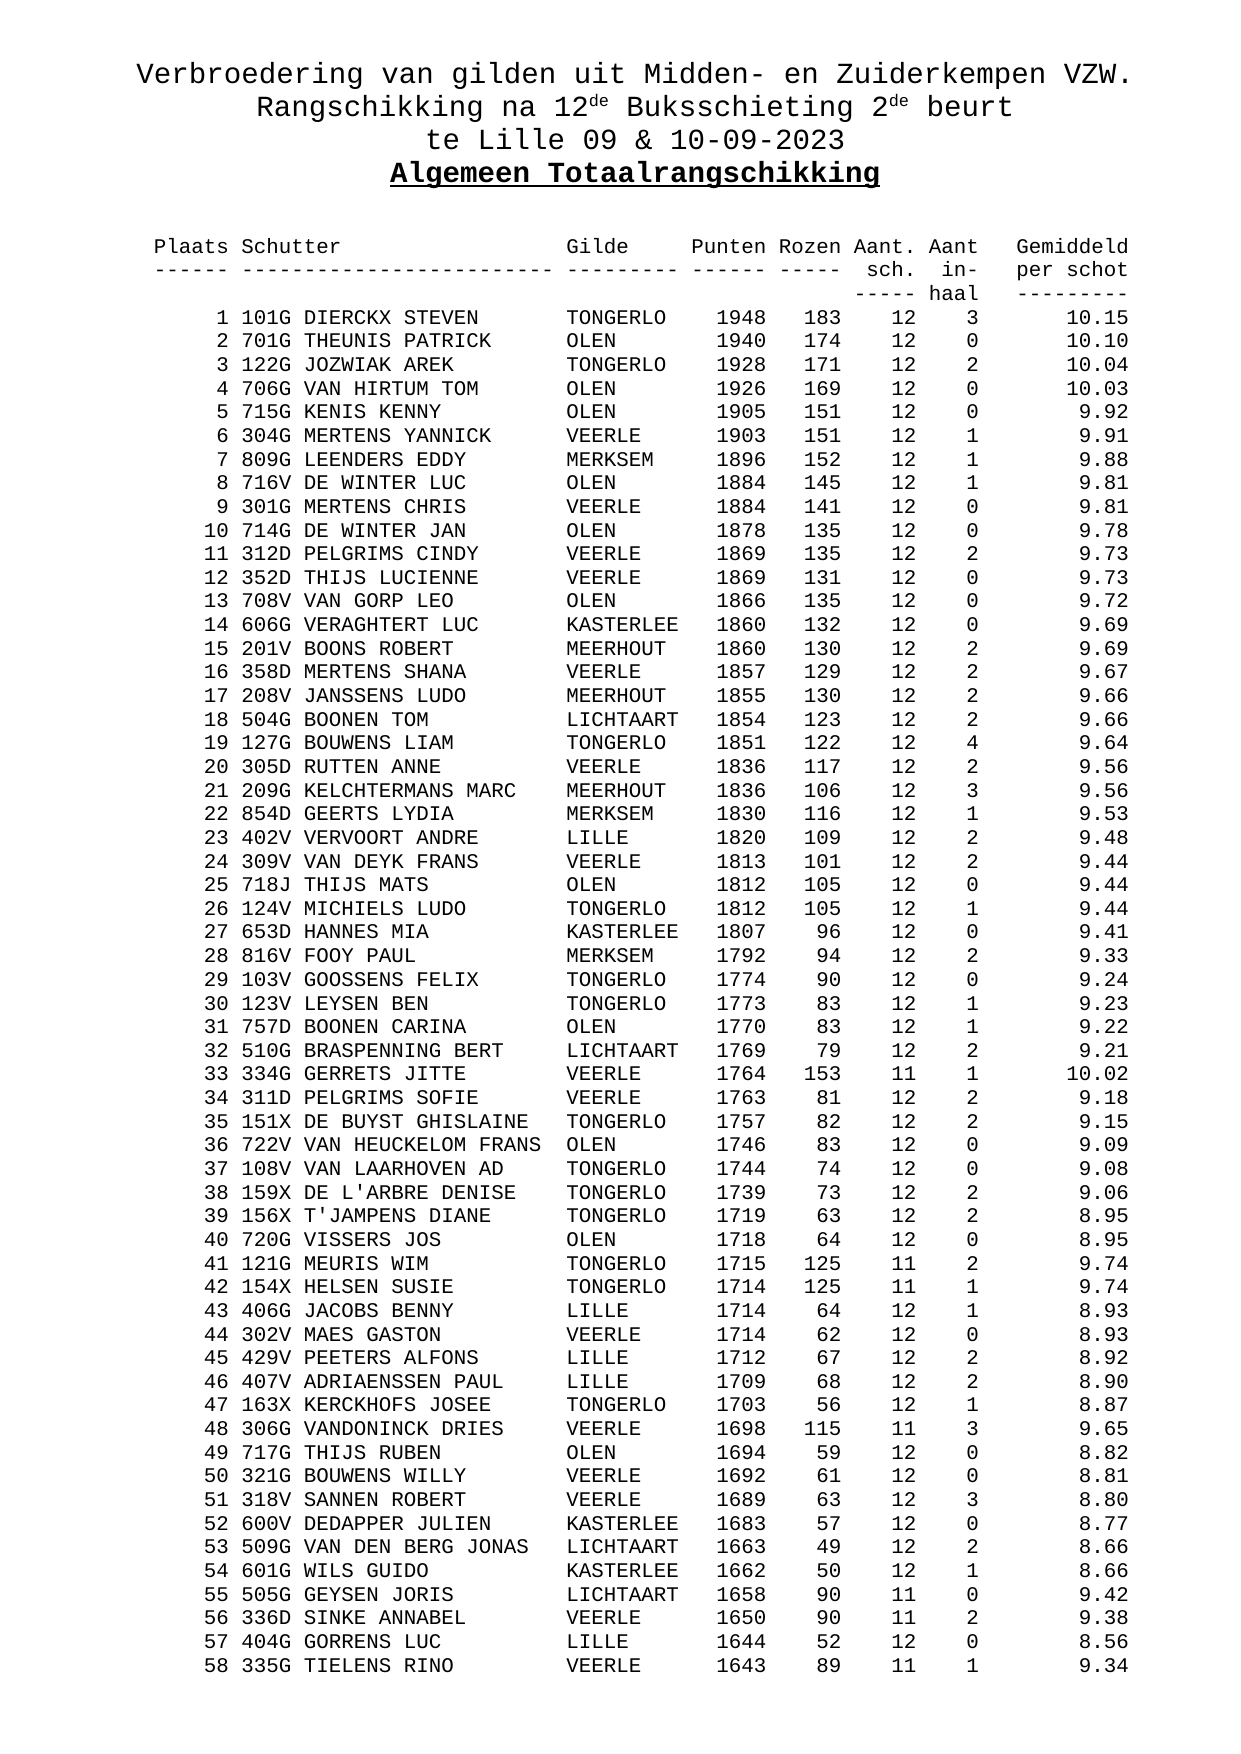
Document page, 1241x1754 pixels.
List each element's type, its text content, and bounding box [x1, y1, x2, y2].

text Verbroedering van gilden uit Midden- en Zuiderkempen VZW. [89, 59, 1181, 92]
text Algemeen Totaalrangschikking [89, 158, 1181, 191]
text te Lille 09 & 10-09-2023 [89, 125, 1181, 158]
text Rangschikking na 12de Buksschieting 2de beurt [89, 92, 1181, 125]
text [89, 236, 1181, 1678]
